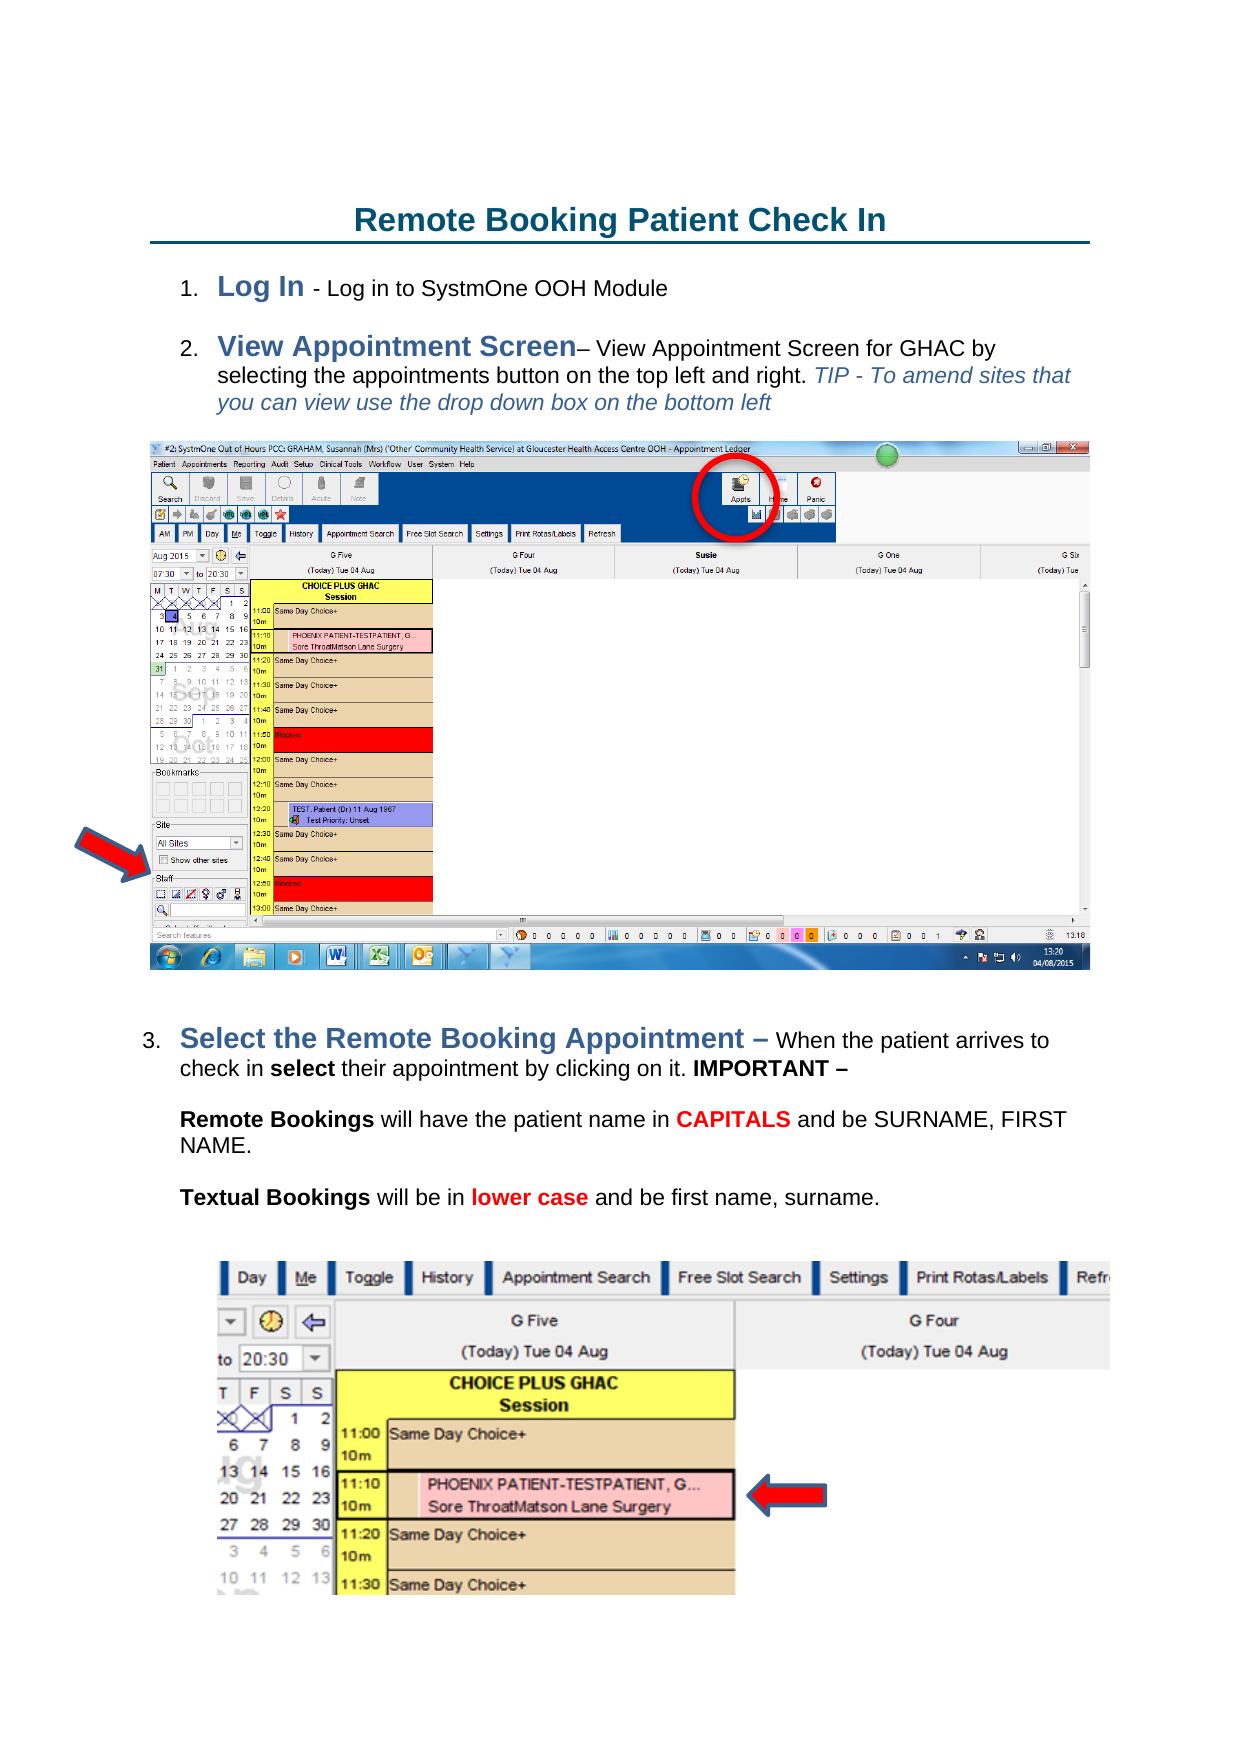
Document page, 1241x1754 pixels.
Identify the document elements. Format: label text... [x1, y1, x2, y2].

text Remote Bookings will have the patient name in CAPITALS and be SURNAME, FIRST NAME. [179, 1106, 1090, 1159]
picture [217, 1261, 1111, 1595]
list Select the Remote Booking Appointment – When the patient arrives to check in select their appointment by clicking on it. IMPORTANT – [142, 1021, 1090, 1081]
list View Appointment Screen– View Appointment Screen for GHAC by selecting the appointments button on the top left and right. TIP - To amend sites that you can view use the drop down box on the bottom left [179, 328, 1090, 415]
list Log In - Log in to SystmOne OOH Module [179, 269, 1090, 302]
text Textual Bookings will be in lower case and be first name, surname. [179, 1184, 1090, 1210]
text Remote Booking Patient Check In [150, 200, 1090, 241]
picture [150, 441, 1091, 970]
